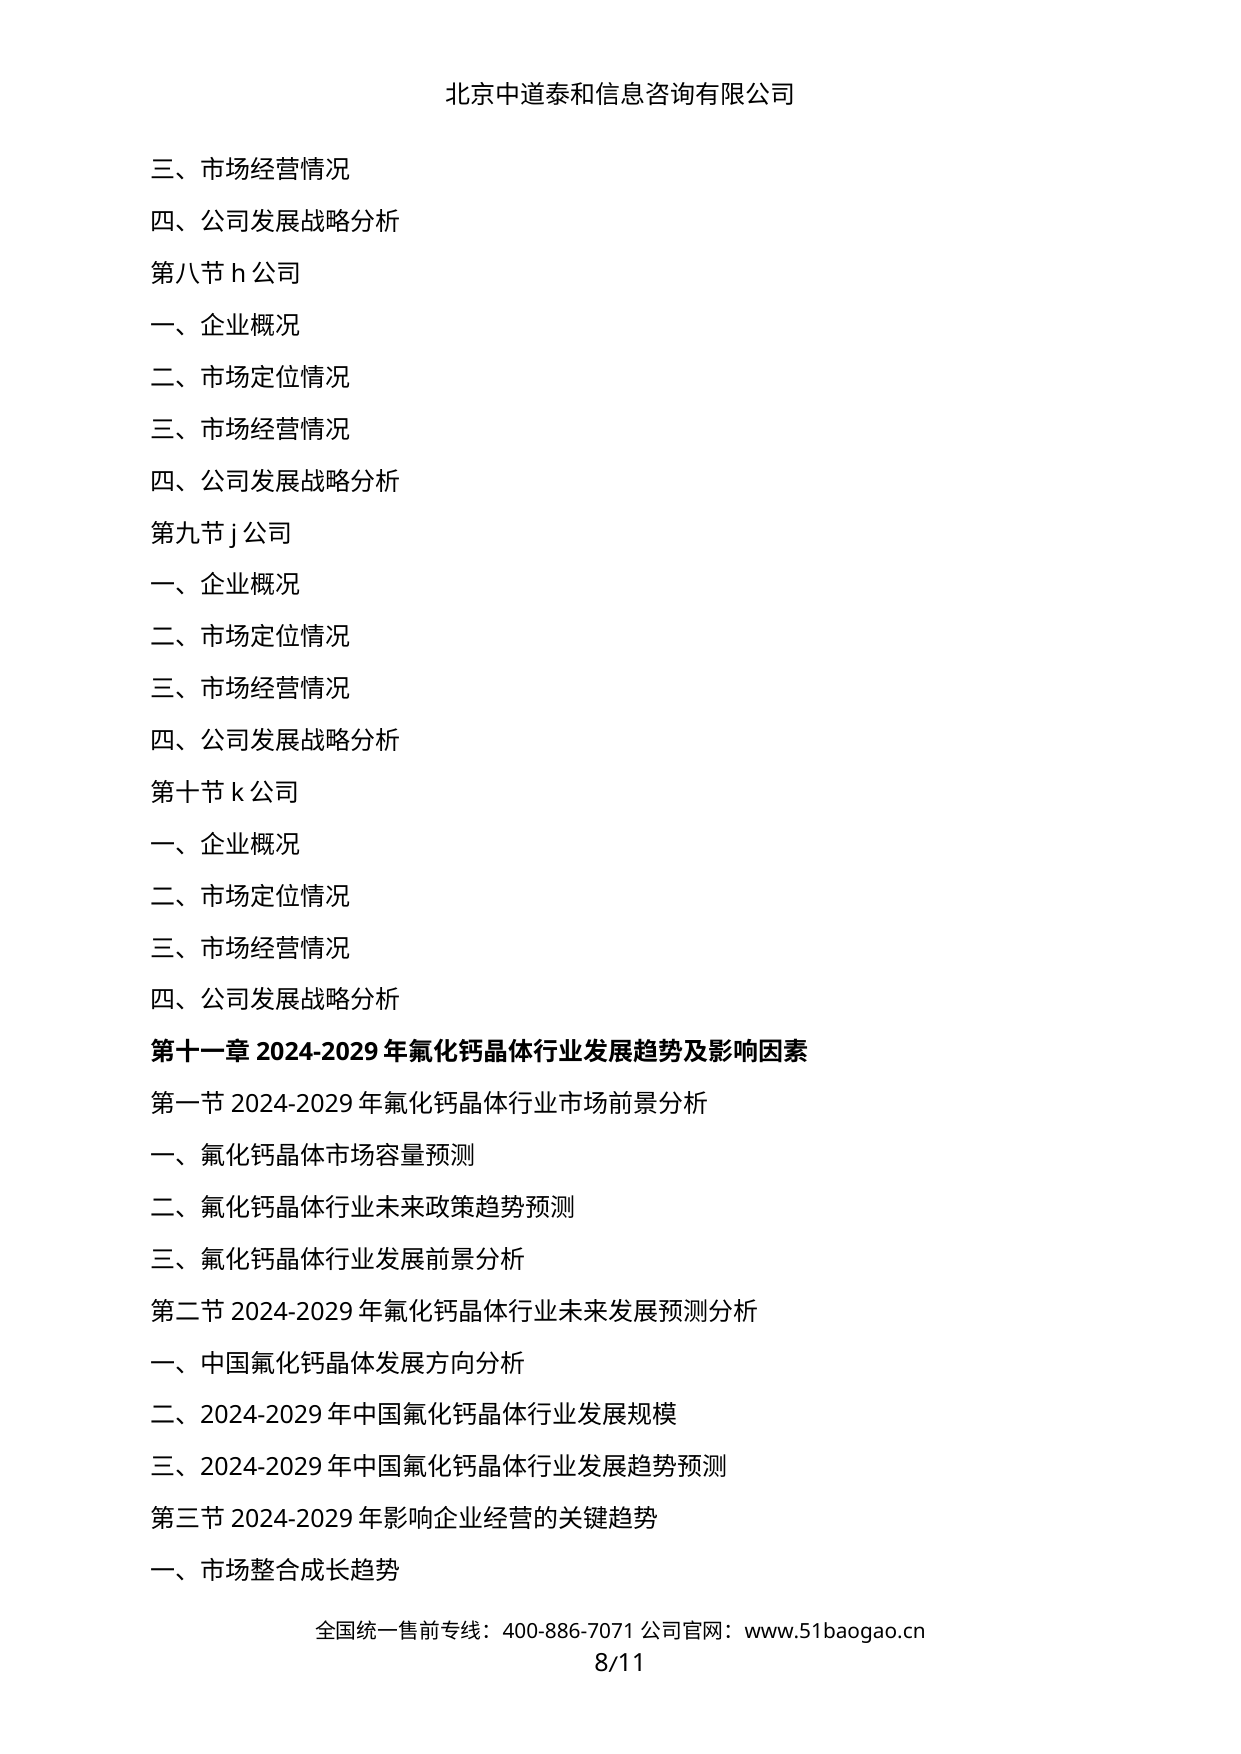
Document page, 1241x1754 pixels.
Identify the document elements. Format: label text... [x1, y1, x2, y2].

text 第九节 j公司 [150, 513, 1090, 549]
text 一、中国氟化钙晶体发展方向分析 [150, 1343, 1090, 1379]
text 三、市场经营情况 [150, 928, 1090, 964]
text 二、氟化钙晶体行业未来政策趋势预测 [150, 1187, 1090, 1224]
text 三、市场经营情况 [150, 409, 1090, 446]
text 四、公司发展战略分析 [150, 980, 1090, 1016]
text 第八节 h公司 [150, 254, 1090, 290]
text 四、公司发展战略分析 [150, 202, 1090, 238]
text 二、2024-2029年中国氟化钙晶体行业发展规模 [150, 1395, 1090, 1431]
text 一、企业概况 [150, 824, 1090, 861]
text 三、市场经营情况 [150, 150, 1090, 186]
text 三、氟化钙晶体行业发展前景分析 [150, 1239, 1090, 1276]
text 第十一章 2024-2029年氟化钙晶体行业发展趋势及影响因素 [150, 1032, 1090, 1068]
text 二、市场定位情况 [150, 357, 1090, 394]
text 四、公司发展战略分析 [150, 721, 1090, 757]
text 第三节 2024-2029年影响企业经营的关键趋势 [150, 1499, 1090, 1535]
text 第一节 2024-2029年氟化钙晶体行业市场前景分析 [150, 1084, 1090, 1120]
text 一、市场整合成长趋势 [150, 1551, 1090, 1587]
text 二、市场定位情况 [150, 876, 1090, 912]
text 第十节 k公司 [150, 772, 1090, 809]
text 四、公司发展战略分析 [150, 461, 1090, 497]
text 一、企业概况 [150, 565, 1090, 601]
text 三、市场经营情况 [150, 669, 1090, 705]
text 二、市场定位情况 [150, 617, 1090, 653]
text 第二节 2024-2029年氟化钙晶体行业未来发展预测分析 [150, 1291, 1090, 1327]
text 一、氟化钙晶体市场容量预测 [150, 1136, 1090, 1172]
text 三、2024-2029年中国氟化钙晶体行业发展趋势预测 [150, 1447, 1090, 1483]
text 一、企业概况 [150, 306, 1090, 342]
